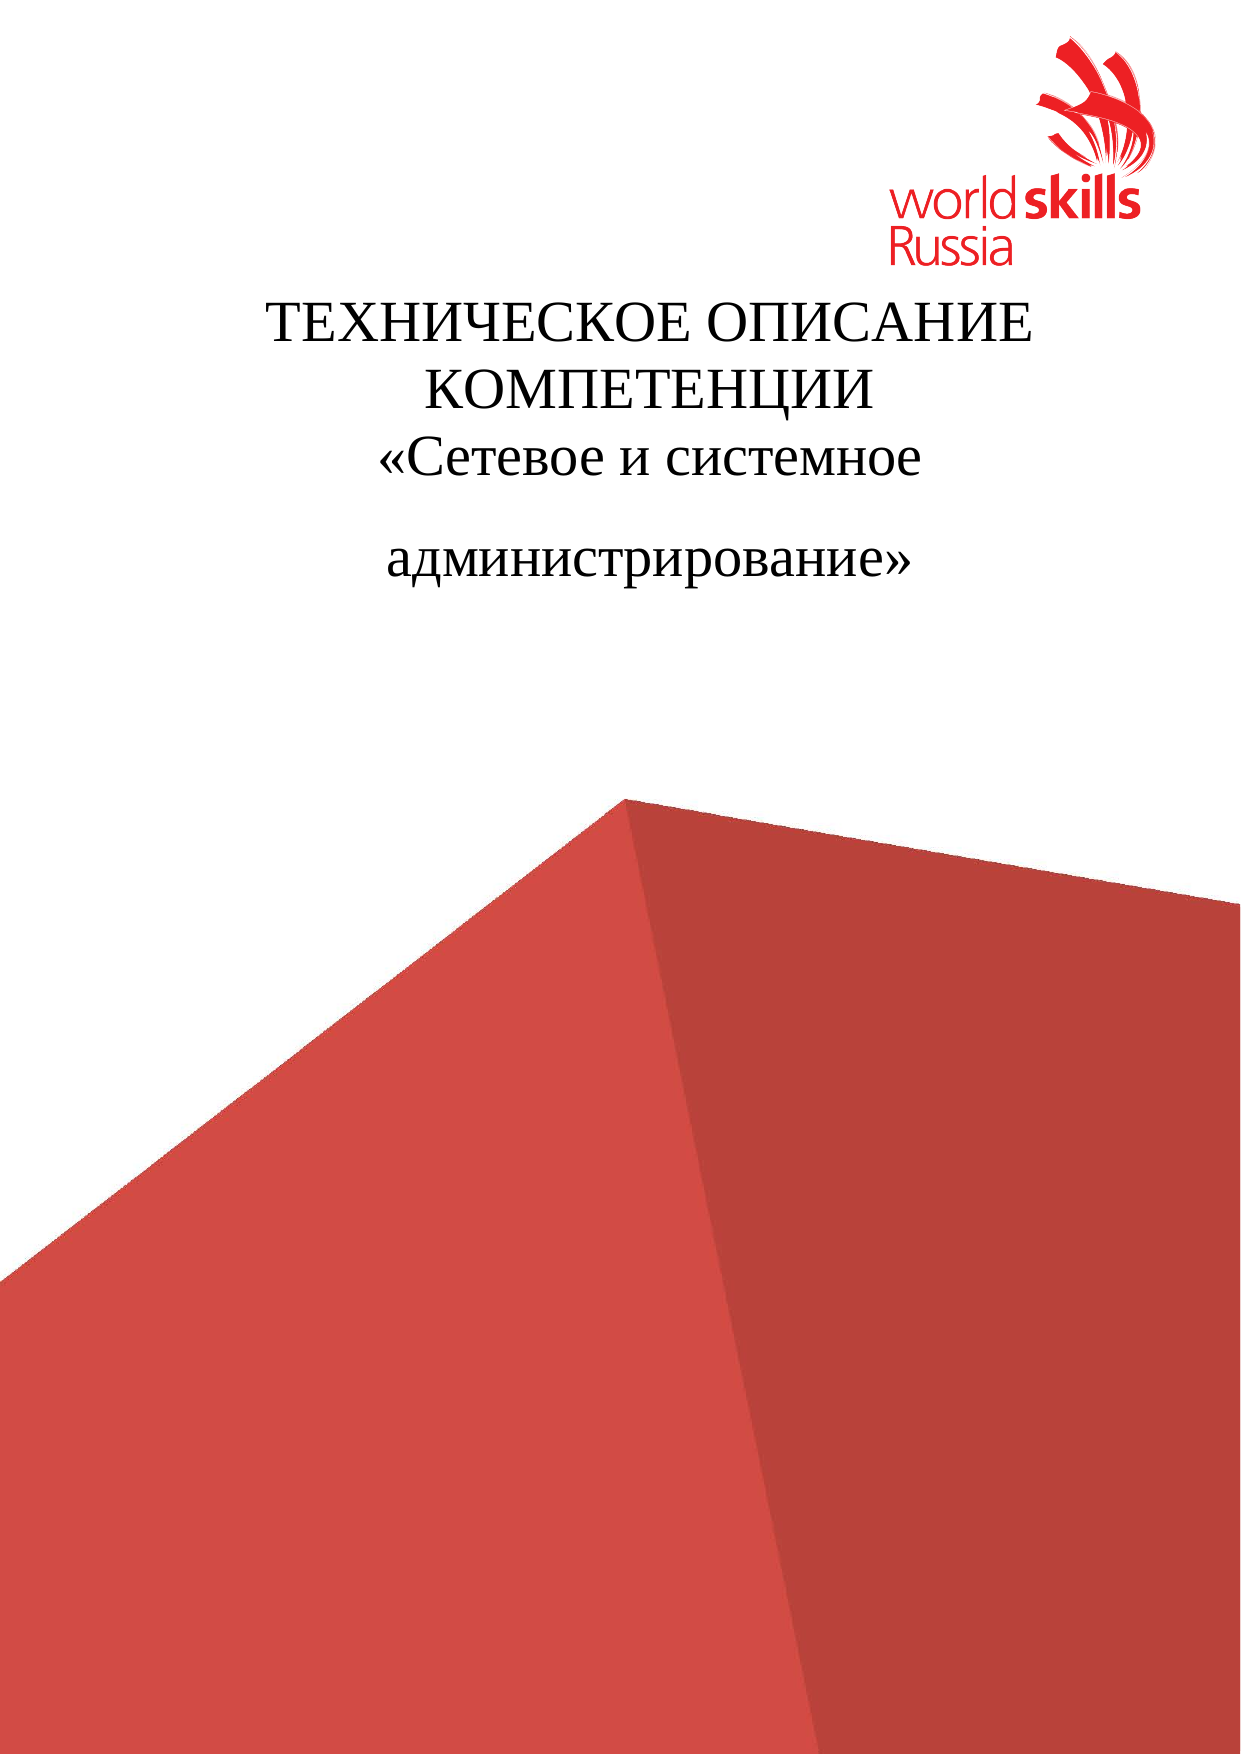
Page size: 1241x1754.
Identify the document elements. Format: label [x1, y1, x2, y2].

picture [0, 755, 1241, 1754]
picture [889, 36, 1202, 266]
